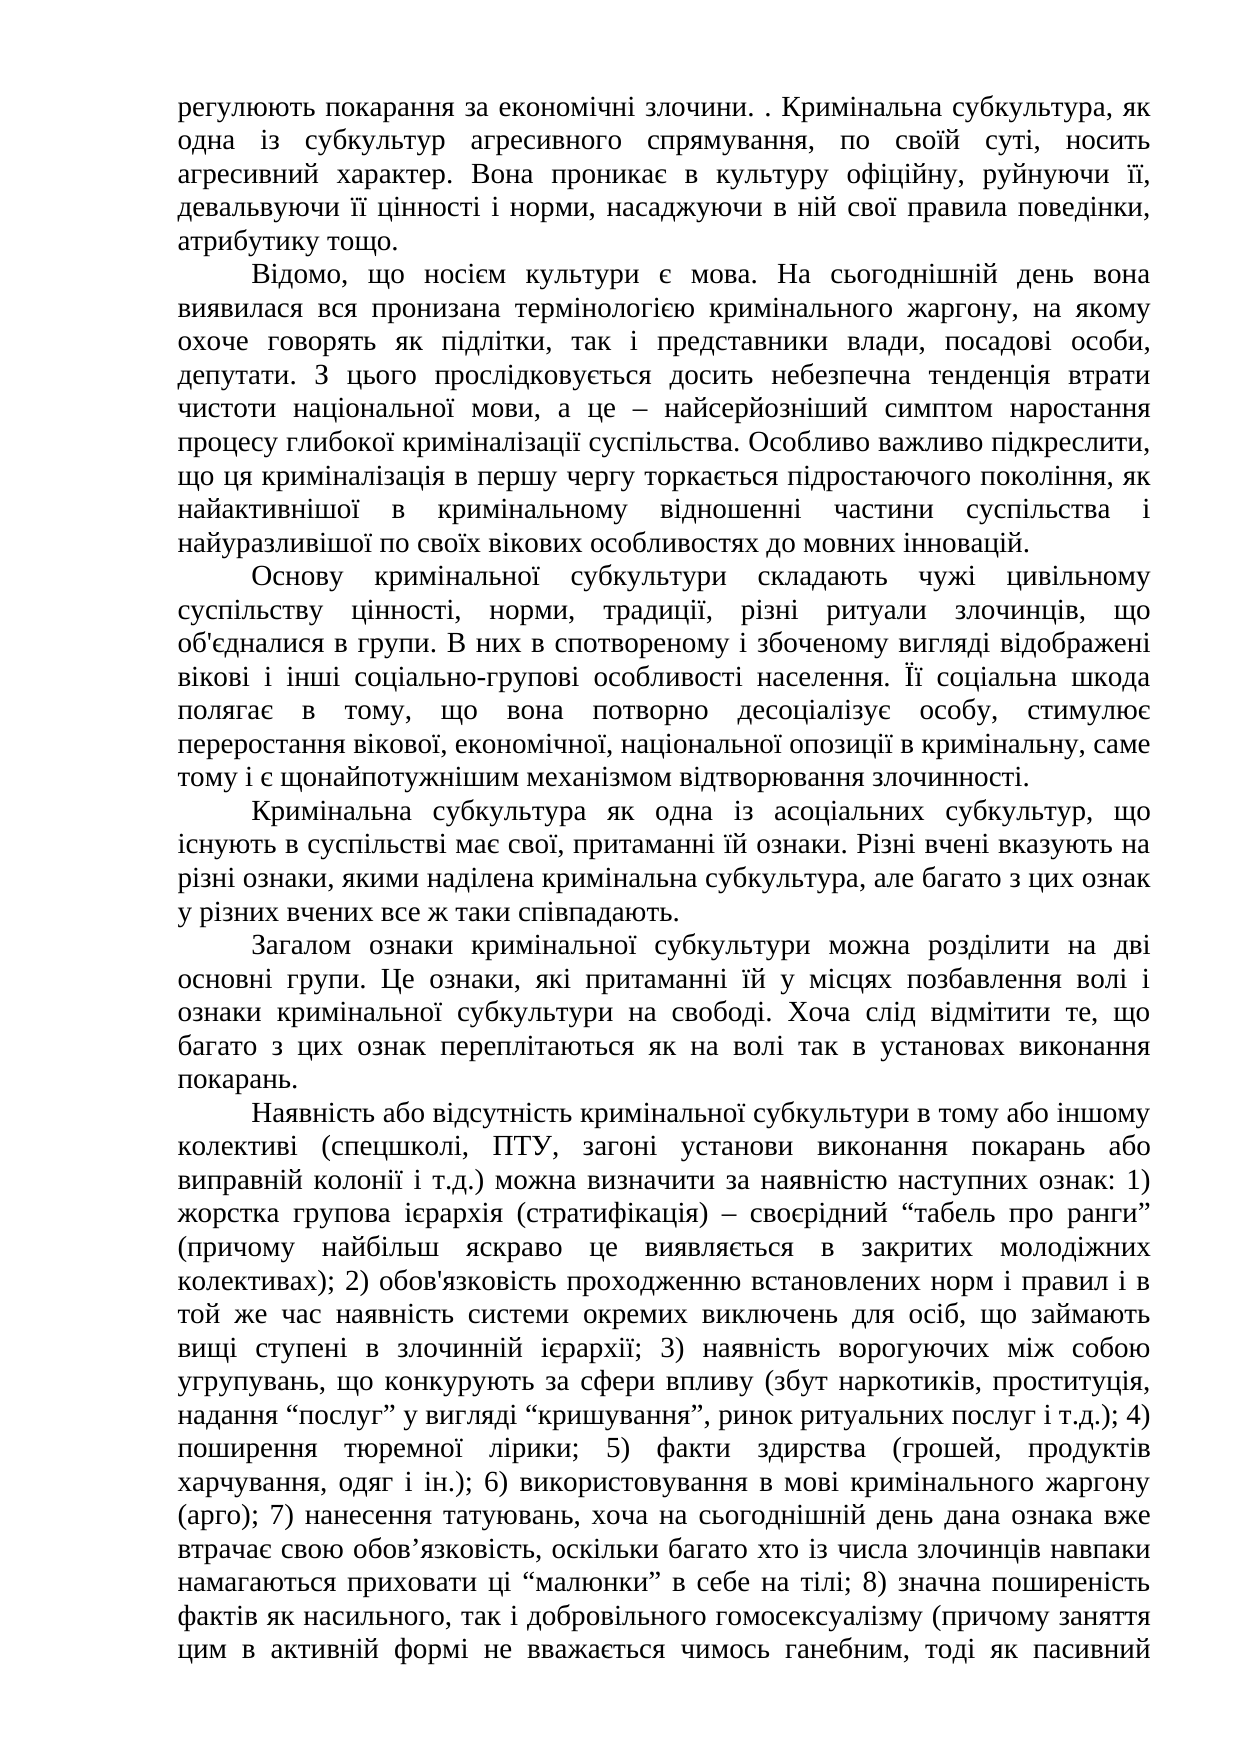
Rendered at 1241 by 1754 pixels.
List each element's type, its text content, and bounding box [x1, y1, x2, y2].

text Загалом ознаки кримінальної субкультури можна розділити на дві основні групи. Це ознаки, які притаманні їй у місцях позбавлення волі і ознаки кримінальної субкультури на свободі. Хоча слід відмітити те, що багато з цих ознак переплітаються як на волі так в установах виконання покарань. [177, 927, 1152, 1095]
text Основу кримінальної субкультури складають чужі цивільному суспільству цінності, норми, традиції, різні ритуали злочинців, що об'єдналися в групи. В них в спотвореному і збоченому вигляді відображені вікові і інші соціально-групові особливості населення. Її соціальна шкода полягає в тому, що вона потворно десоціалізує особу, стимулює переростання вікової, економічної, національної опозиції в кримінальну, саме тому і є щонайпотужнішим механізмом відтворювання злочинності. [177, 558, 1152, 793]
text Відомо, що носієм культури є мова. На сьогоднішній день вона виявилася вся пронизана термінологією кримінального жаргону, на якому охоче говорять як підлітки, так і представники влади, посадові особи, депутати. З цього прослідковується досить небезпечна тенденція втрати чистоти національної мови, а це – найсерйозніший симптом наростання процесу глибокої криміналізації суспільства. Особливо важливо підкреслити, що ця криміналізація в першу чергу торкається підростаючого покоління, як найактивнішої в кримінальному відношенні частини суспільства і найуразливішої по своїх вікових особливостях до мовних інновацій. [177, 256, 1152, 558]
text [177, 1095, 1152, 1665]
text Кримінальна субкультура як одна із асоціальних субкультур, що існують в суспільстві має свої, притаманні їй ознаки. Різні вчені вказують на різні ознаки, якими наділена кримінальна субкультура, але багато з цих ознак у різних вчених все ж таки співпадають. [177, 793, 1152, 927]
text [177, 89, 1152, 256]
